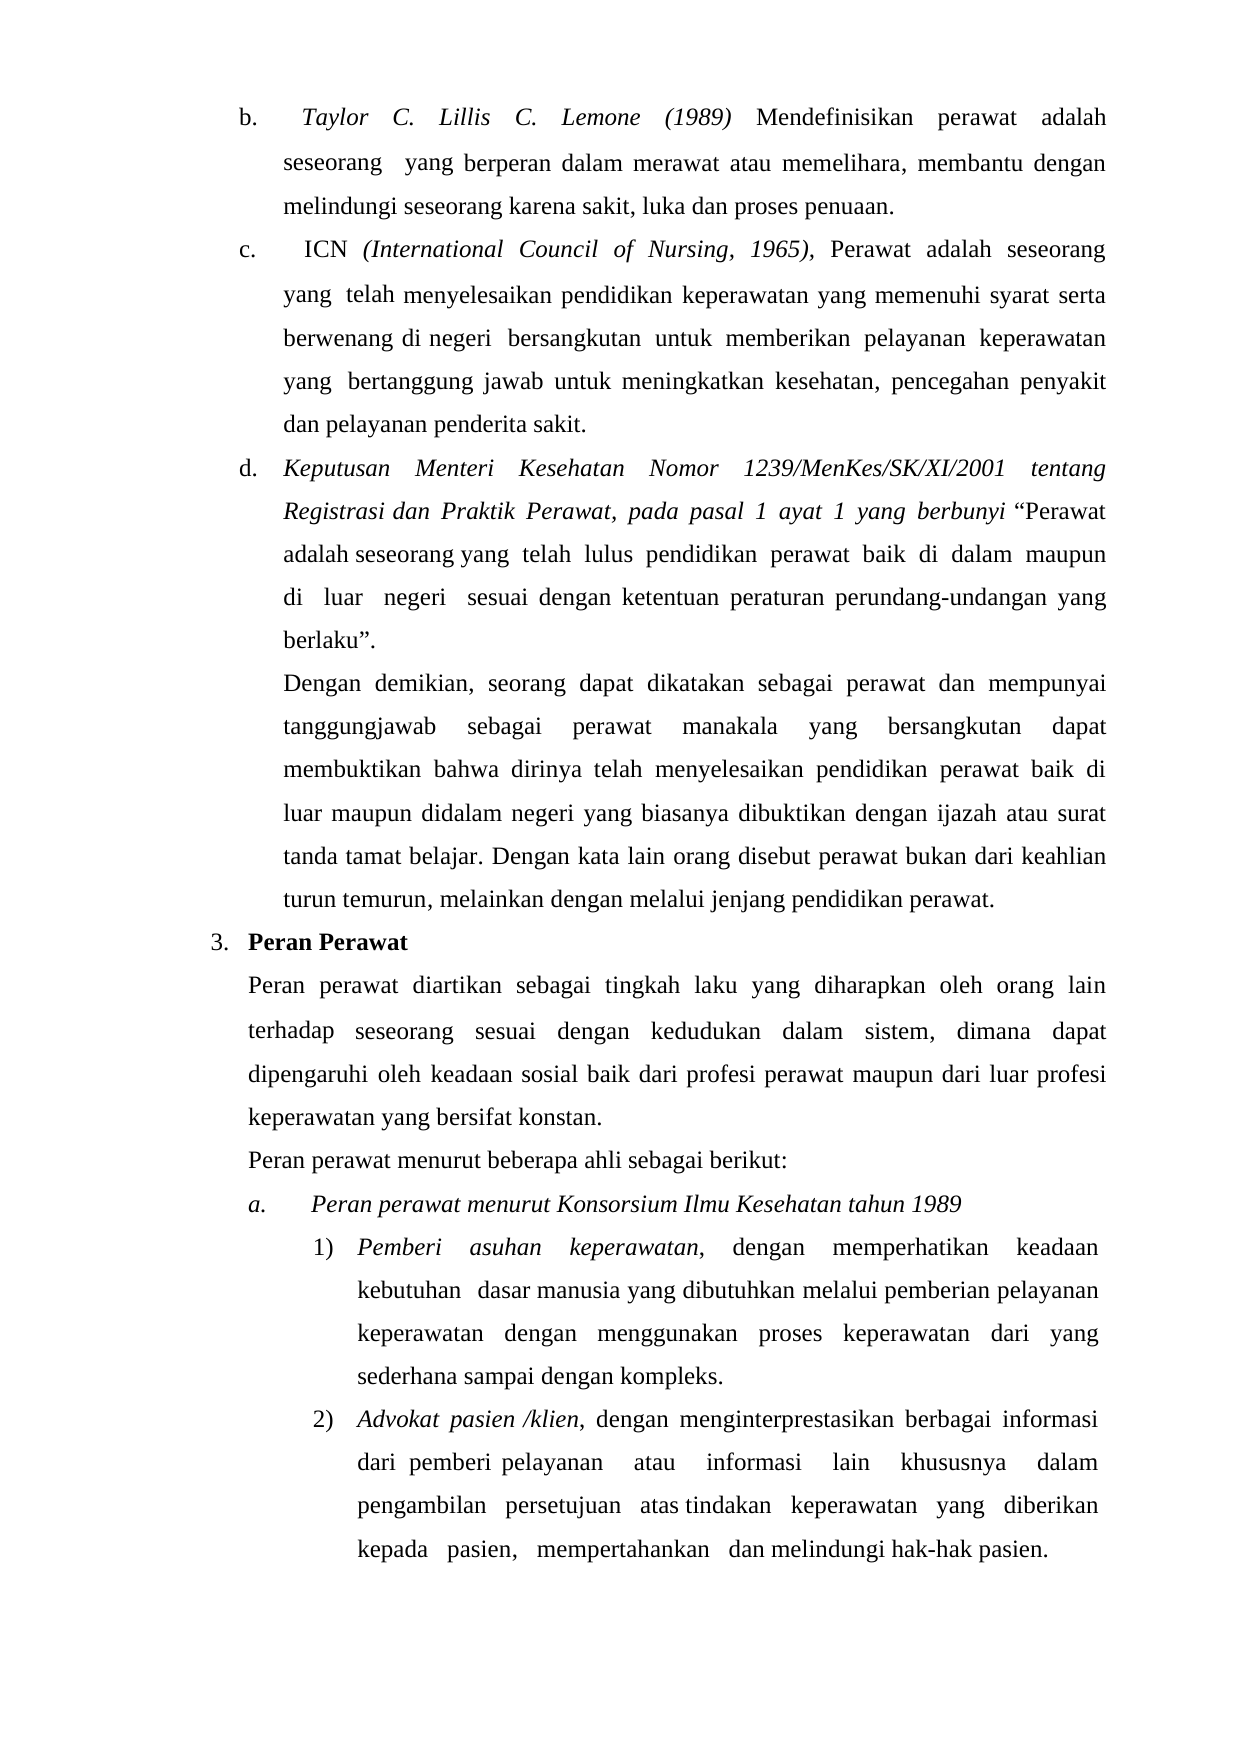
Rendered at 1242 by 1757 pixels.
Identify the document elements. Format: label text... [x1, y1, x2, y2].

list Peran perawat diartikan sebagai tingkah laku yang diharapkan oleh orang lain terhadap seseorang sesuai dengan kedudukan dalam sistem, dimana dapat dipengaruhi oleh keadaan sosial baik dari profesi perawat maupun dari luar profesi keperawatan yang bersifat konstan. [248, 970, 1106, 1131]
list Peran Perawat [210, 927, 1106, 956]
list 1) Pemberi asuhan keperawatan, dengan memperhatikan keadaan kebutuhan dasar manusia yang dibutuhkan melalui pemberian pelayanan keperawatan dengan menggunakan proses keperawatan dari yang sederhana sampai dengan kompleks. [313, 1232, 1098, 1390]
text Dengan demikian, seorang dapat dikatakan sebagai perawat dan mempunyai tanggungjawab sebagai perawat manakala yang bersangkutan dapat membuktikan bahwa dirinya telah menyelesaikan pendidikan perawat baik di luar maupun didalam negeri yang biasanya dibuktikan dengan ijazah atau surat tanda tamat belajar. Dengan kata lain orang disebut perawat bukan dari keahlian turun temurun, melainkan dengan melalui jenjang pendidikan perawat. [283, 668, 1106, 913]
list a. Peran perawat menurut Konsorsium Ilmu Kesehatan tahun 1989 [210, 1189, 1106, 1217]
text b. Taylor C. Lillis C. Lemone (1989) Mendefinisikan perawat adalah seseorang yang berperan dalam merawat atau memelihara, membantu dengan melindungi seseorang karena sakit, luka dan proses penuaan. [239, 102, 1106, 220]
text c. ICN (International Council of Nursing, 1965), Perawat adalah seseorang yang telah menyelesaikan pendidikan keperawatan yang memenuhi syarat serta berwenang di negeri bersangkutan untuk memberikan pelayanan keperawatan yang bertanggung jawab untuk meningkatkan kesehatan, pencegahan penyakit dan pelayanan penderita sakit. [239, 234, 1106, 438]
text d. Keputusan Menteri Kesehatan Nomor 1239/MenKes/SK/XI/2001 tentang Registrasi dan Praktik Perawat, pada pasal 1 ayat 1 yang berbunyi “Perawat adalah seseorang yang telah lulus pendidikan perawat baik di dalam maupun di luar negeri sesuai dengan ketentuan peraturan perundang-undangan yang berlaku”. [239, 453, 1106, 654]
list Peran perawat menurut beberapa ahli sebagai berikut: [248, 1146, 1106, 1174]
list 2) Advokat pasien /klien, dengan menginterprestasikan berbagai informasi dari pemberi pelayanan atau informasi lain khususnya dalam pengambilan persetujuan atas tindakan keperawatan yang diberikan kepada pasien, mempertahankan dan melindungi hak-hak pasien. [313, 1404, 1098, 1562]
